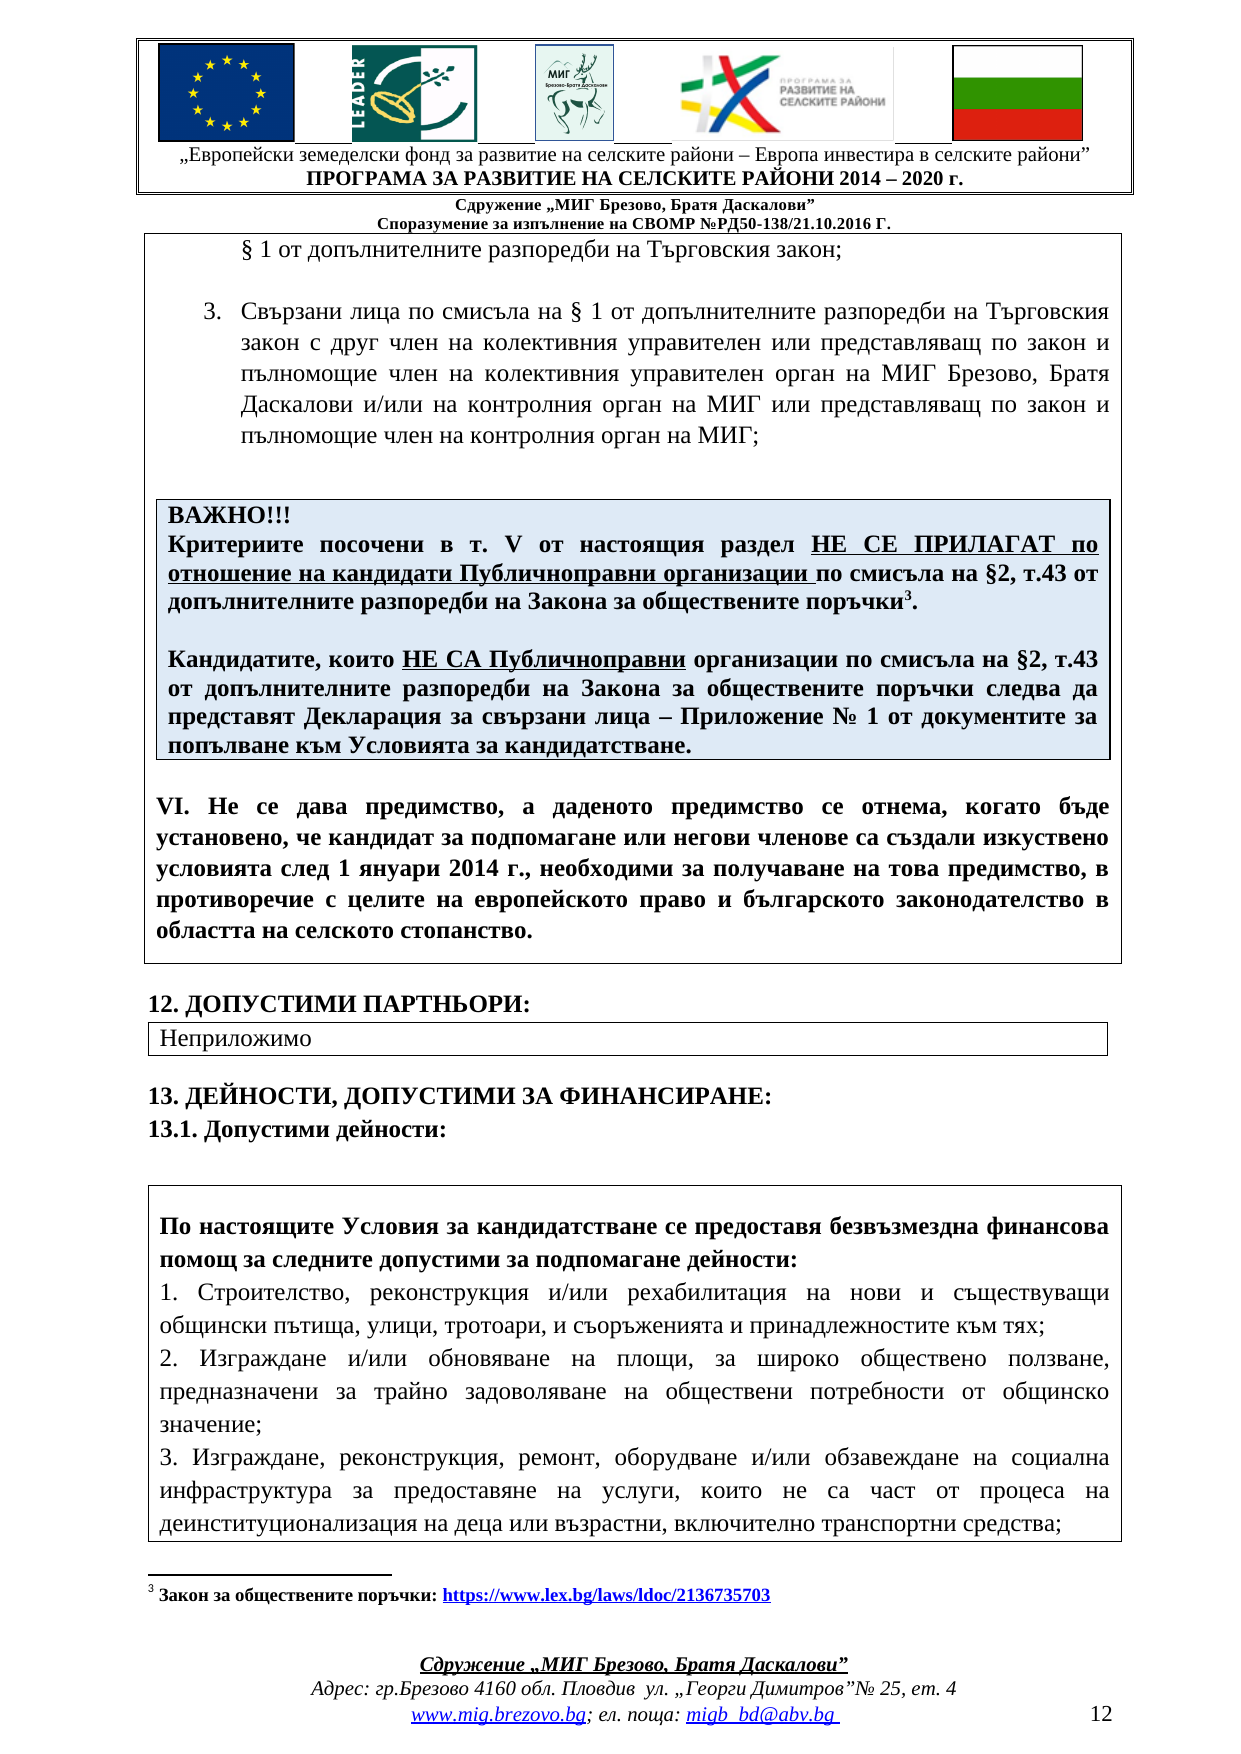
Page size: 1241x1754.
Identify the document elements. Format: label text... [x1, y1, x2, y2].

list 13.1. Допустими дейности: [148, 1114, 1122, 1143]
picture [352, 45, 478, 142]
list 13. ДЕЙНОСТИ, ДОПУСТИМИ ЗА ФИНАНСИРАНЕ: [148, 1081, 1122, 1110]
picture [536, 46, 613, 140]
picture [671, 47, 895, 142]
table_header Неприложимо [149, 1023, 1107, 1055]
text 12. ДОПУСТИМИ ПАРТНЬОРИ: [148, 989, 1122, 1017]
